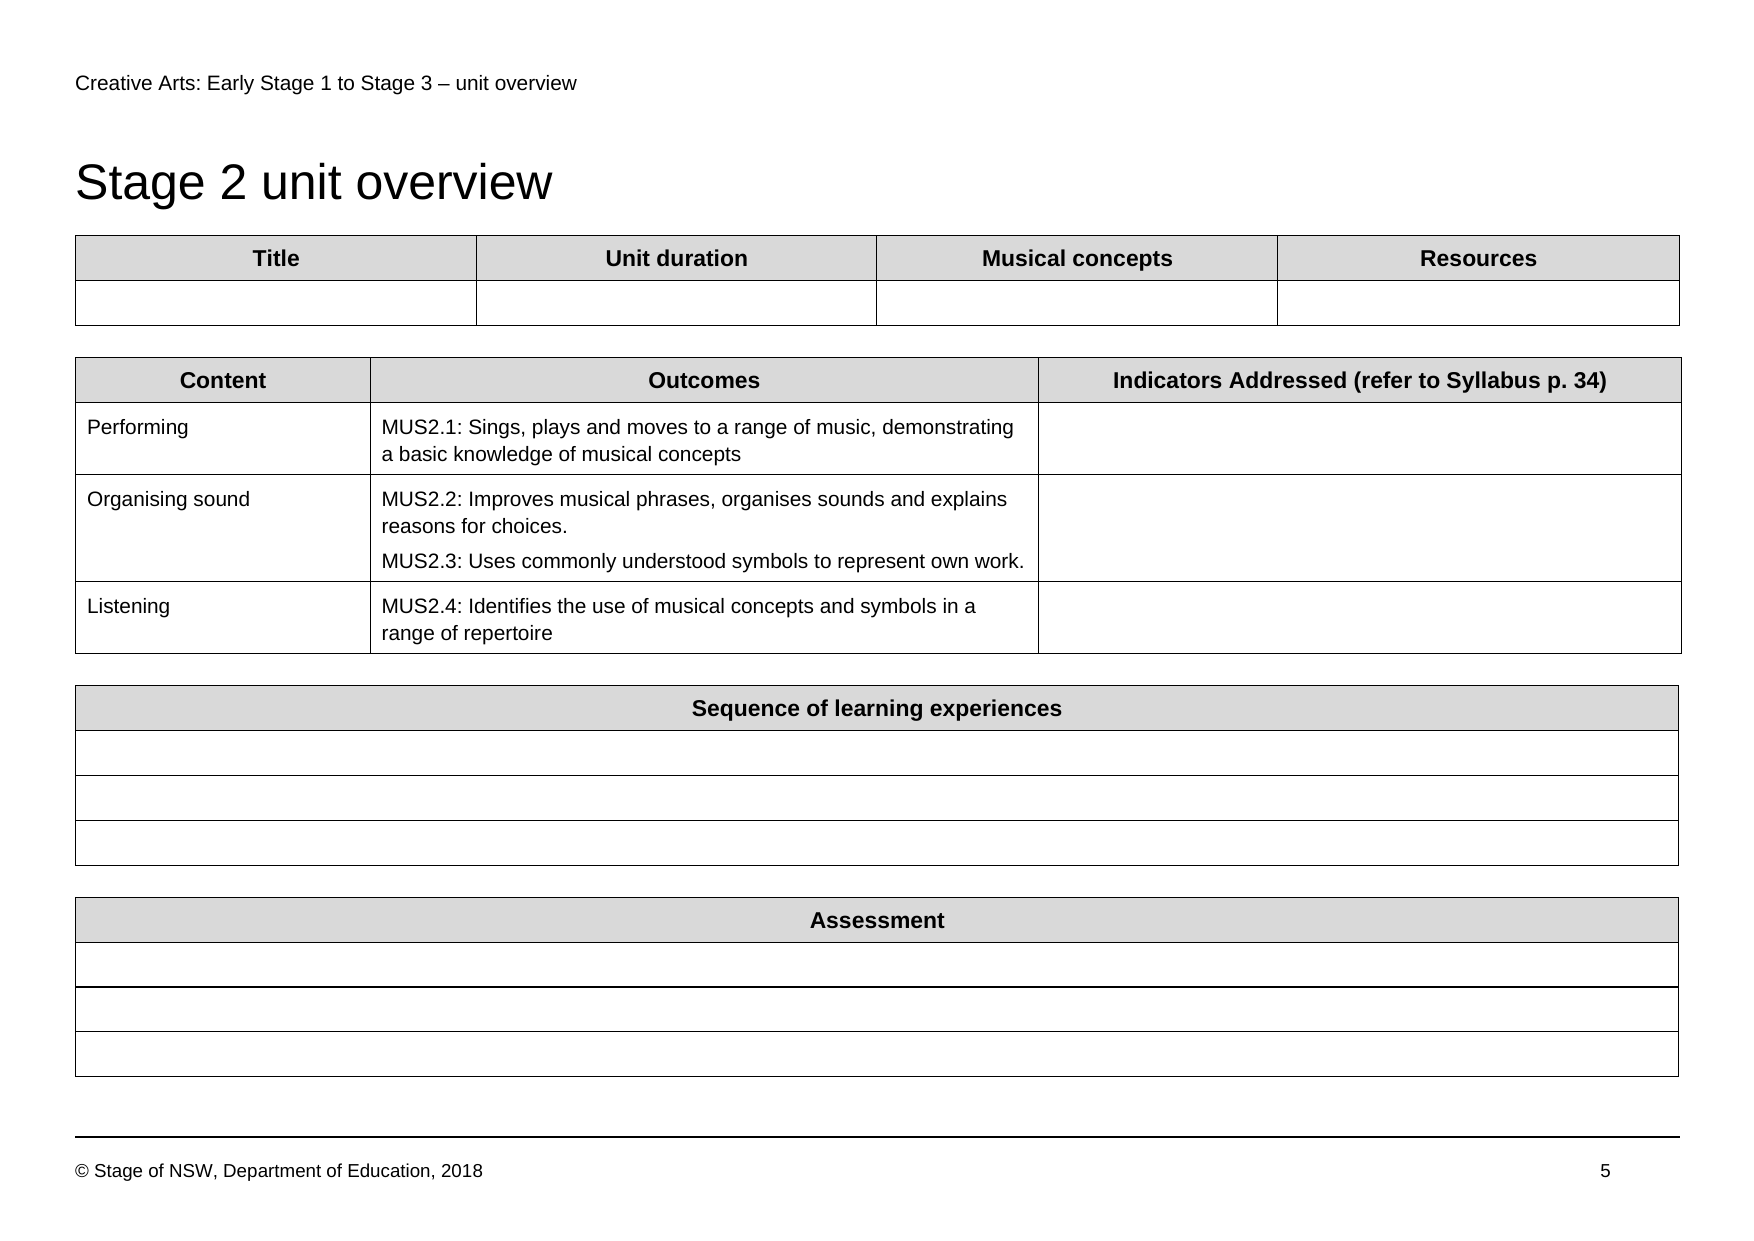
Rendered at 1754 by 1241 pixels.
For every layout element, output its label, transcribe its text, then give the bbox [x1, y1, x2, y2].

table_cell [1278, 281, 1679, 325]
table_cell [76, 988, 1678, 1031]
table_cell [76, 281, 476, 325]
table_header Content [76, 358, 370, 402]
table_cell [76, 1032, 1678, 1076]
table_cell [76, 776, 1678, 820]
table_header Assessment [76, 898, 1678, 942]
table_cell MUS2.1: Sings, plays and moves to a range of music, demonstrating a basic knowledge of musical concepts [371, 403, 1038, 474]
table_header Resources [1278, 236, 1679, 280]
table_cell [477, 281, 876, 325]
table_cell [1039, 403, 1681, 474]
table_cell Listening [76, 582, 370, 653]
table_header Title [76, 236, 476, 280]
table_cell Organising sound [76, 475, 370, 581]
table_cell [1039, 582, 1681, 653]
table_cell [76, 821, 1678, 864]
table_cell [76, 943, 1678, 986]
table_cell [1039, 475, 1681, 581]
table_header Indicators Addressed (refer to Syllabus p. 34) [1039, 358, 1681, 402]
table_header Unit duration [477, 236, 876, 280]
table_header Outcomes [371, 358, 1038, 402]
table_cell MUS2.2: Improves musical phrases, organises sounds and explains reasons for choices. MUS2.3: Uses commonly understood symbols to represent own work. [371, 475, 1038, 581]
table_cell [76, 731, 1678, 775]
table_cell MUS2.4: Identifies the use of musical concepts and symbols in a range of repertoire [371, 582, 1038, 653]
table_cell Performing [76, 403, 370, 474]
table_header Sequence of learning experiences [76, 686, 1678, 730]
table_header Musical concepts [877, 236, 1277, 280]
table_cell [877, 281, 1277, 325]
subtitle Stage 2 unit overview [75, 153, 1679, 210]
